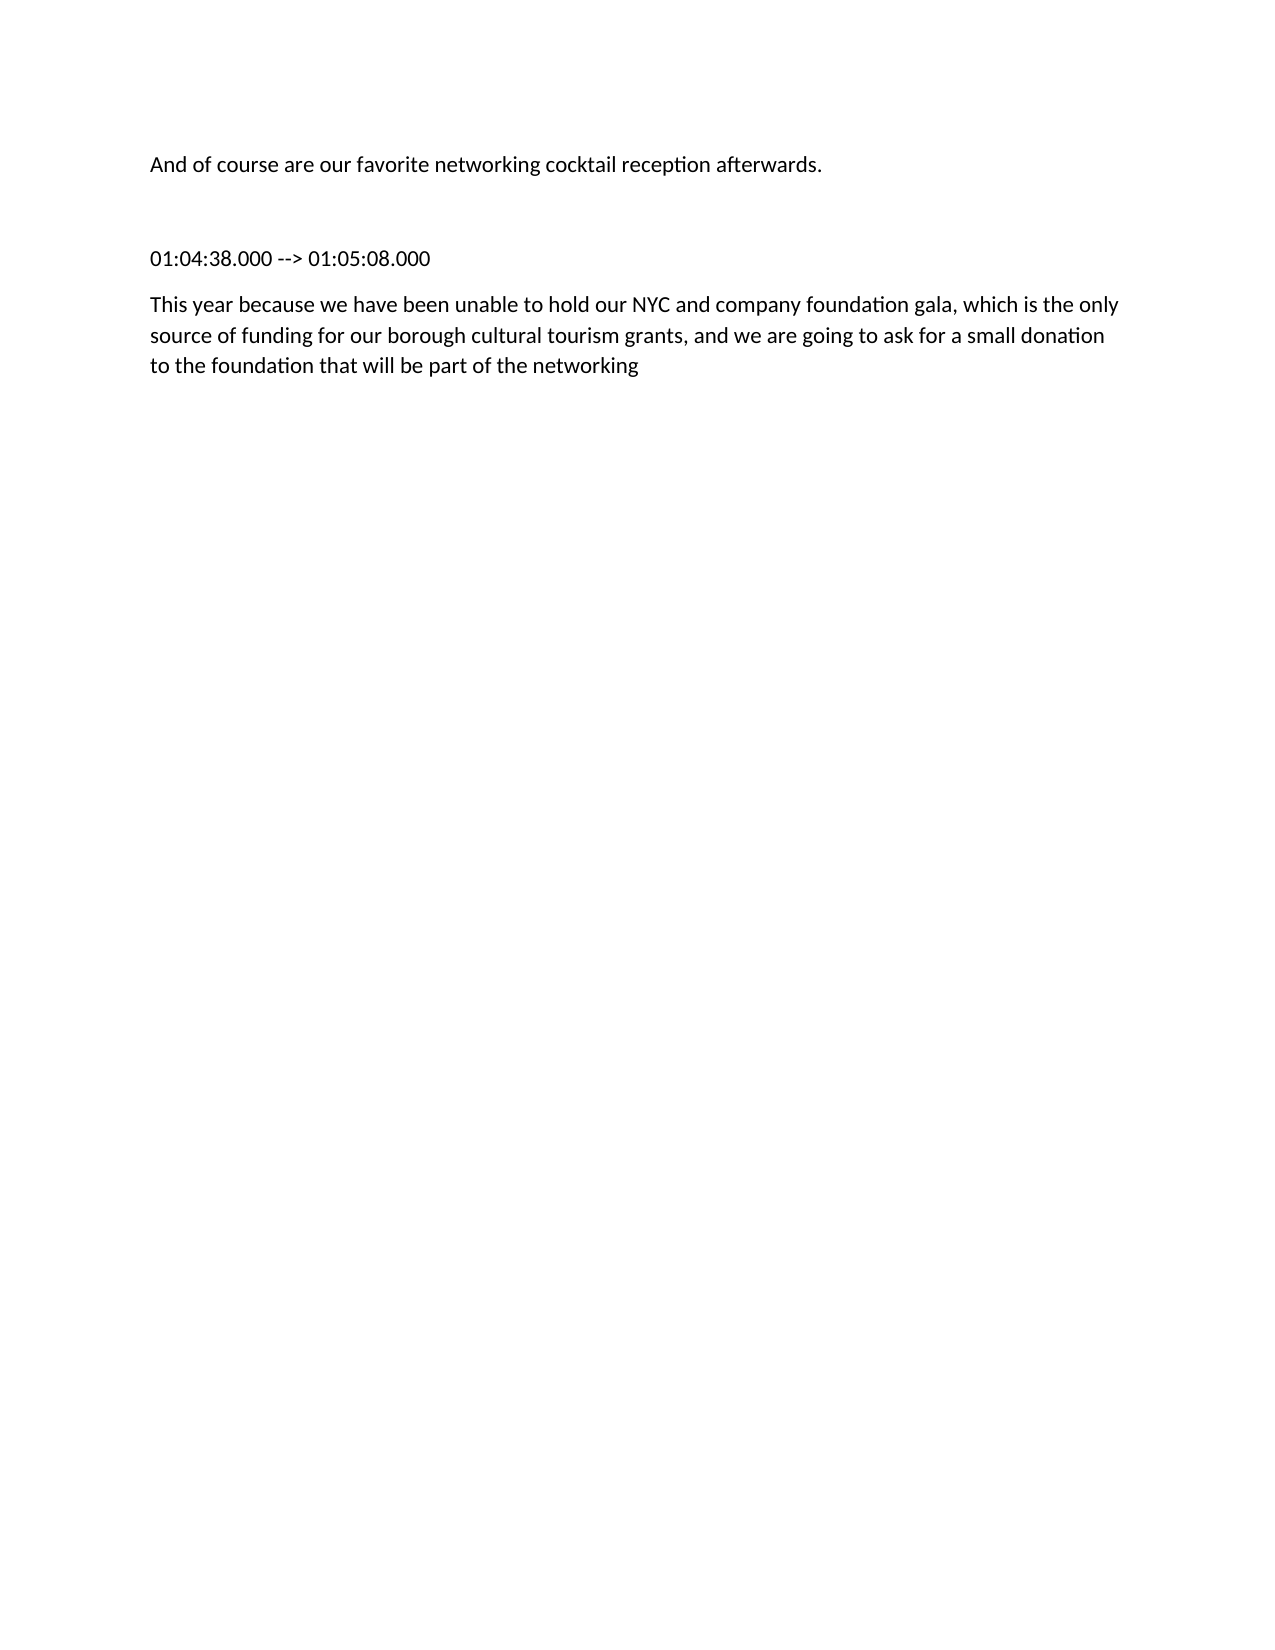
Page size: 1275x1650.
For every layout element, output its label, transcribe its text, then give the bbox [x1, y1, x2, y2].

text 01:04:38.000 --> 01:05:08.000 [150, 244, 1125, 272]
text This year because we have been unable to hold our NYC and company foundation gala, which is the only source of funding for our borough cultural tourism grants, and we are going to ask for a small donation to the foundation that will be part of the networking [150, 291, 1125, 379]
text And of course are our favorite networking cocktail reception afterwards. [150, 150, 1125, 178]
